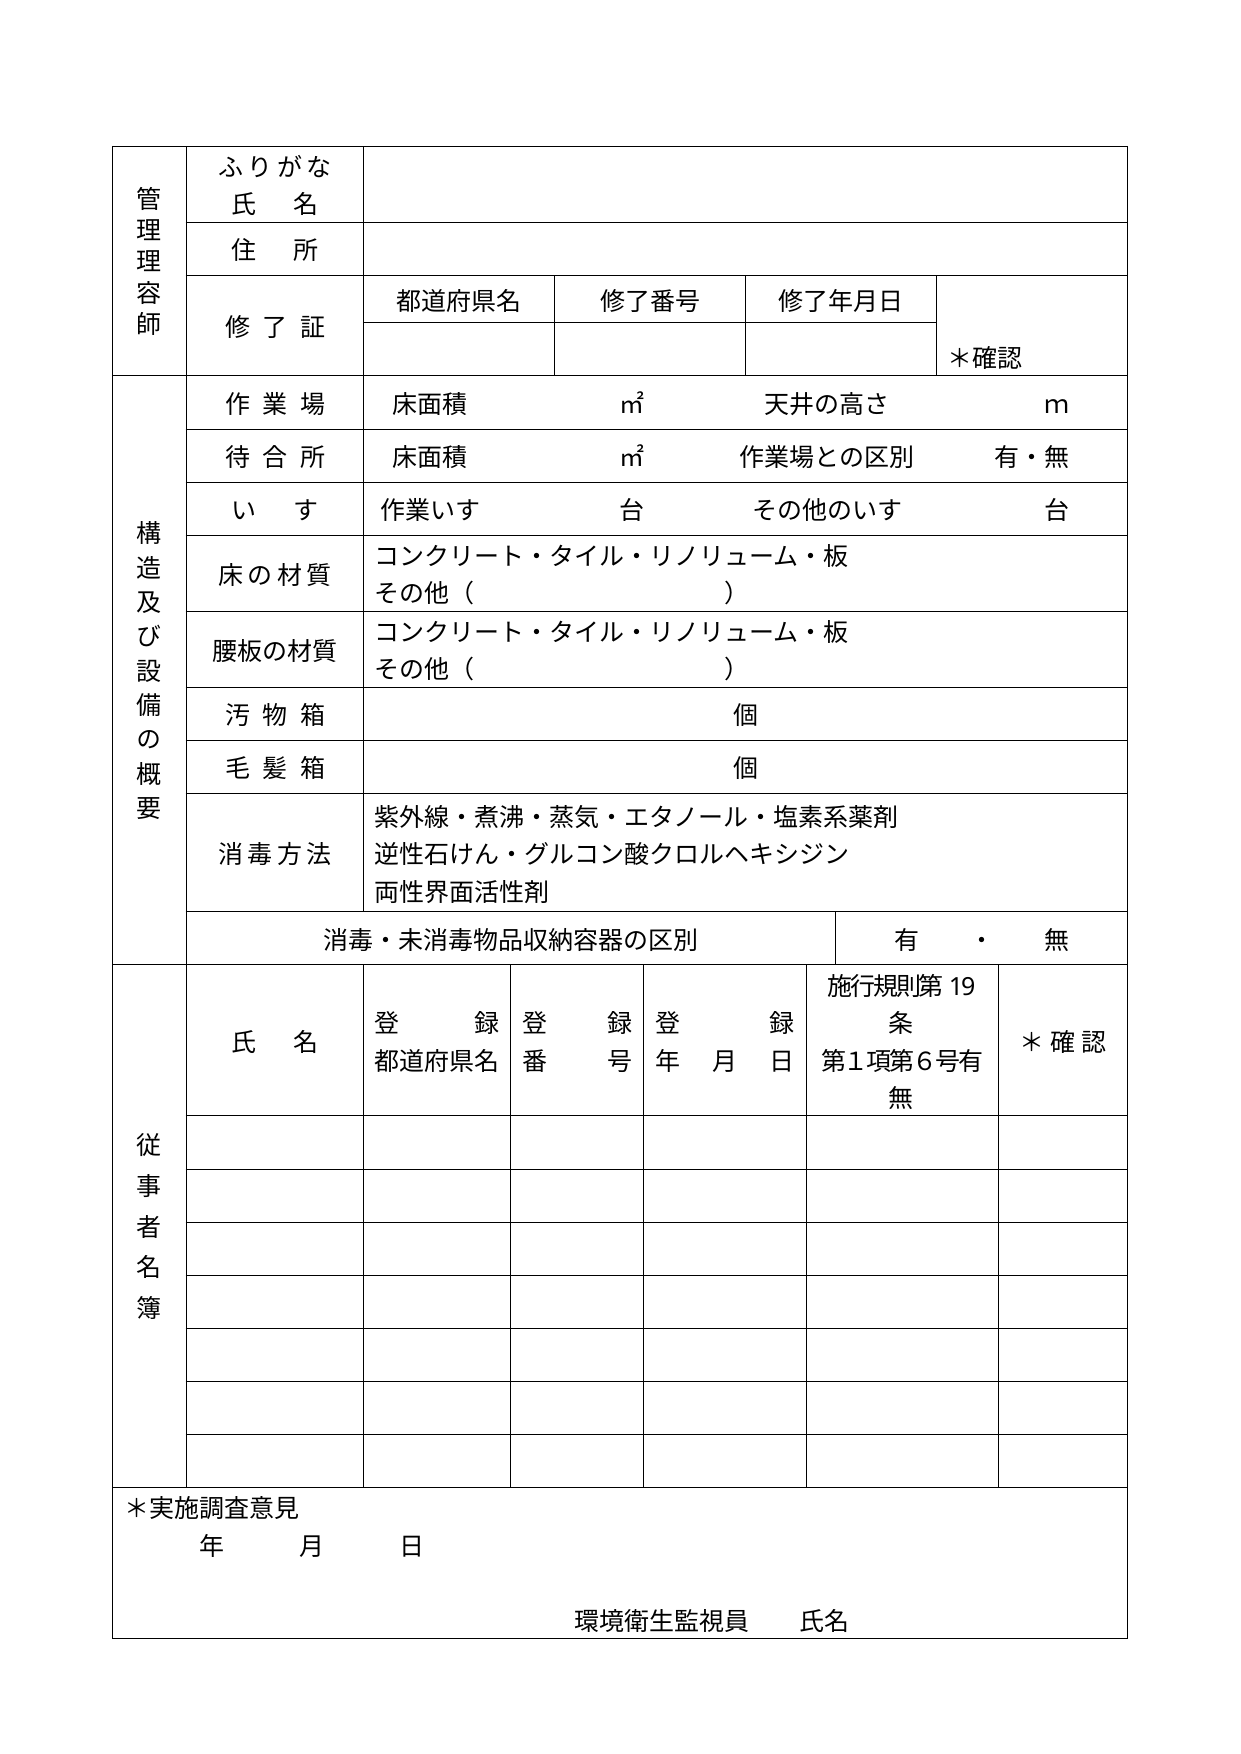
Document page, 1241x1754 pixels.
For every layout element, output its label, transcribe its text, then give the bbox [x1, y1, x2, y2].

table_cell [644, 1382, 806, 1434]
table_cell 登録 都道府県名 [364, 965, 510, 1115]
table_cell [555, 323, 745, 375]
table_cell [511, 1382, 643, 1434]
table_cell [364, 1223, 510, 1275]
table_cell 消毒・未消毒物品収納容器の区別 [187, 912, 835, 964]
table_cell [807, 1223, 998, 1275]
table_cell [511, 1435, 643, 1487]
table_cell [364, 1116, 510, 1168]
table_cell [807, 1276, 998, 1328]
table_cell [807, 1170, 998, 1222]
table_cell [187, 1382, 363, 1434]
table_header ふりがな 氏名 [187, 147, 363, 222]
table_cell [999, 1170, 1127, 1222]
table_cell コンクリート・タイル・リノリューム・板 その他（ ） [364, 536, 1127, 611]
table_cell 登録 番号 [511, 965, 643, 1115]
table_cell [511, 1116, 643, 1168]
table_cell [807, 1329, 998, 1381]
table_cell 台 [936, 483, 1127, 535]
table_cell 作業場との区別 [718, 430, 936, 482]
table_cell 修了証 [187, 276, 363, 375]
table_cell ＊確認 [937, 276, 1127, 375]
table_cell [644, 1435, 806, 1487]
table_cell コンクリート・タイル・リノリューム・板 その他（ ） [364, 612, 1127, 687]
table_cell 構造及び設備の概要 [113, 376, 186, 964]
table_cell 床の材質 [187, 536, 363, 611]
table_cell 修了番号 [555, 276, 745, 322]
table_cell 消毒方法 [187, 794, 363, 911]
table_cell 氏名 [187, 965, 363, 1115]
table_cell [807, 1116, 998, 1168]
table_cell [364, 1170, 510, 1222]
table_cell [644, 1116, 806, 1168]
table_cell [644, 1223, 806, 1275]
table_cell [364, 223, 1127, 275]
table_cell [999, 1435, 1127, 1487]
table_cell 住所 [187, 223, 363, 275]
table_cell [807, 1435, 998, 1487]
table_cell [187, 1435, 363, 1487]
table_cell ｍ [936, 376, 1127, 428]
table_cell [644, 1329, 806, 1381]
table_cell [187, 1223, 363, 1275]
table_cell 従事者名簿 [113, 965, 186, 1487]
table_cell [364, 323, 554, 375]
table_cell 有 ・ 無 [836, 912, 1127, 964]
table_cell [364, 1329, 510, 1381]
table_cell ＊実施調査意見 年 月 日 環境衛生監視員 氏名 [113, 1488, 1127, 1638]
table_cell 紫外線・煮沸・蒸気・エタノール・塩素系薬剤 逆性石けん・グルコン酸クロルヘキシジン 両性界面活性剤 [364, 794, 1127, 911]
table_cell [364, 1382, 510, 1434]
table_cell ㎡ [496, 430, 718, 482]
table_cell [511, 1329, 643, 1381]
table_cell 天井の高さ [718, 376, 936, 428]
table_cell 汚物箱 [187, 688, 363, 740]
table_cell 施行規則第19条 第１項第６号有無 [807, 965, 998, 1115]
table_header 管理理容師 [113, 147, 186, 375]
table_cell [187, 1170, 363, 1222]
table_cell 修了年月日 [746, 276, 936, 322]
table_cell ㎡ [496, 376, 718, 428]
table_cell その他のいす [718, 483, 936, 535]
table_cell 都道府県名 [364, 276, 554, 322]
table_cell 登録 年月日 [644, 965, 806, 1115]
table_cell [187, 1329, 363, 1381]
table_cell いす [187, 483, 363, 535]
table_cell [644, 1276, 806, 1328]
table_cell ＊確認 [999, 965, 1127, 1115]
table_cell [187, 1276, 363, 1328]
table_cell [999, 1382, 1127, 1434]
table_cell 床面積 [364, 430, 496, 482]
table_cell [511, 1223, 643, 1275]
table_cell [364, 1435, 510, 1487]
table_cell [644, 1170, 806, 1222]
table_cell [187, 1116, 363, 1168]
table_cell [746, 323, 936, 375]
table_cell [999, 1276, 1127, 1328]
table_cell 作業いす [364, 483, 496, 535]
table_header [364, 147, 1127, 222]
table_cell 床面積 [364, 376, 496, 428]
table_cell 有・無 [936, 430, 1127, 482]
table_cell [511, 1276, 643, 1328]
table_cell [999, 1116, 1127, 1168]
table_cell [364, 1276, 510, 1328]
table_cell [807, 1382, 998, 1434]
table_cell 個 [364, 688, 1127, 740]
table_cell 待合所 [187, 430, 363, 482]
table_cell 台 [496, 483, 718, 535]
table_cell 作業場 [187, 376, 363, 428]
table_cell 腰板の材質 [187, 612, 363, 687]
table_cell [999, 1329, 1127, 1381]
table_cell 個 [364, 741, 1127, 793]
table_cell [511, 1170, 643, 1222]
table_cell 毛髪箱 [187, 741, 363, 793]
table_cell [999, 1223, 1127, 1275]
